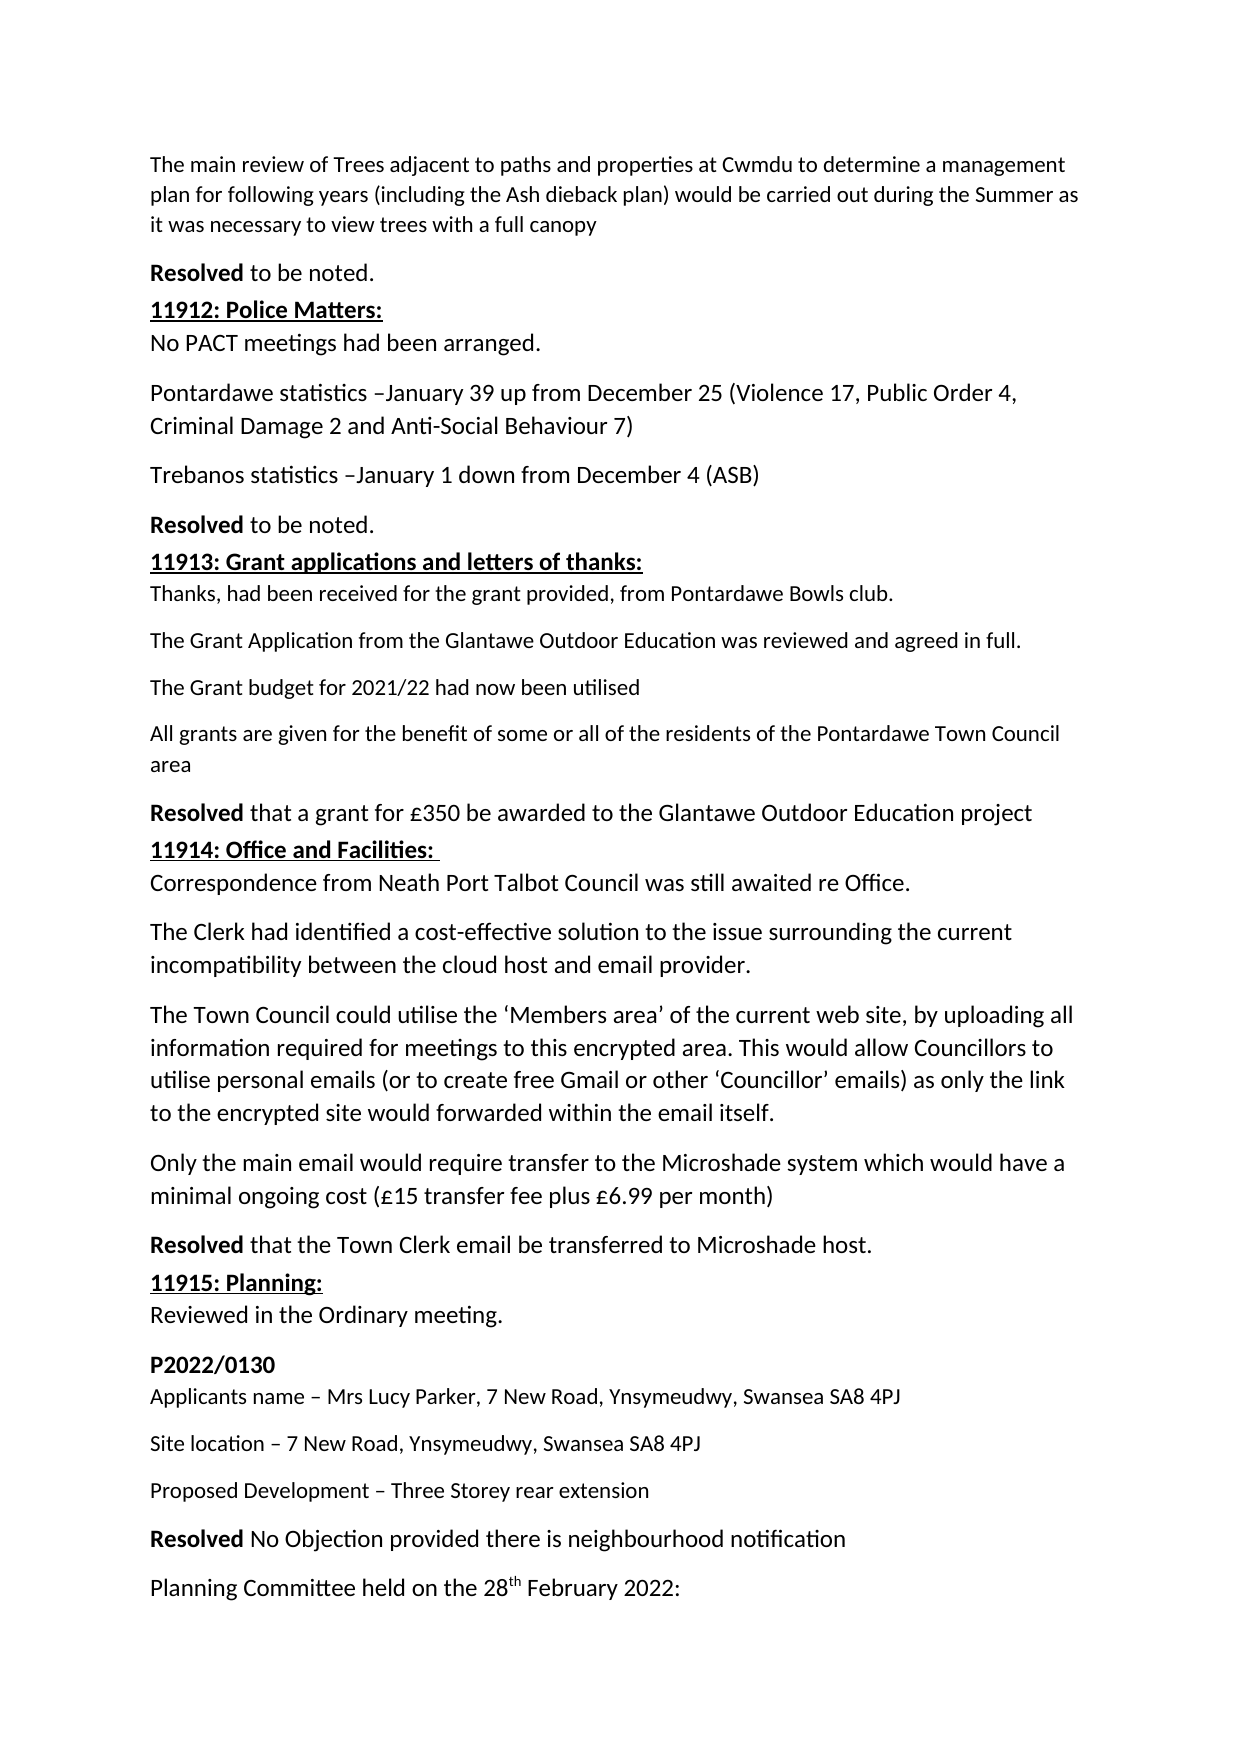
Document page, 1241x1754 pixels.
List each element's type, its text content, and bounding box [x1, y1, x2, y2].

subtitle 11915: Planning: [150, 1267, 1090, 1297]
text The Grant budget for 2021/22 had now been utilised [150, 673, 1090, 701]
text Reviewed in the Ordinary meeting. [150, 1299, 1090, 1330]
subtitle Resolved that the Town Clerk email be transferred to Microshade host. [150, 1229, 1090, 1260]
text Planning Committee held on the 28th February 2022: [150, 1572, 1090, 1603]
text Proposed Development – Three Storey rear extension [150, 1476, 1090, 1504]
text All grants are given for the benefit of some or all of the residents of the Pontardawe Town Council area [150, 719, 1090, 778]
text Site location – 7 New Road, Ynsymeudwy, Swansea SA8 4PJ [150, 1429, 1090, 1457]
text The Town Council could utilise the ‘Members area’ of the current web site, by uploading all information required for meetings to this encrypted area. This would allow Councillors to utilise personal emails (or to create free Gmail or other ‘Councillor’ emails) as only the link to the encrypted site would forwarded within the email itself. [150, 999, 1090, 1128]
text Correspondence from Neath Port Talbot Council was still awaited re Office. [150, 867, 1090, 897]
text The main review of Trees adjacent to paths and properties at Cwmdu to determine a management plan for following years (including the Ash dieback plan) would be carried out during the Summer as it was necessary to view trees with a full canopy [150, 150, 1090, 238]
subtitle P2022/0130 [150, 1349, 1090, 1380]
subtitle 11913: Grant applications and letters of thanks: [150, 546, 1090, 577]
text Resolved No Objection provided there is neighbourhood notification [150, 1523, 1090, 1553]
subtitle Resolved that a grant for £350 be awarded to the Glantawe Outdoor Education project [150, 797, 1090, 827]
subtitle Resolved to be noted. [150, 257, 1090, 288]
text Applicants name – Mrs Lucy Parker, 7 New Road, Ynsymeudwy, Swansea SA8 4PJ [150, 1382, 1090, 1410]
text Trebanos statistics –January 1 down from December 4 (ASB) [150, 459, 1090, 490]
text The Clerk had identified a cost-effective solution to the issue surrounding the current incompatibility between the cloud host and email provider. [150, 916, 1090, 980]
text No PACT meetings had been arranged. [150, 327, 1090, 358]
subtitle 11912: Police Matters: [150, 294, 1090, 325]
subtitle Resolved to be noted. [150, 509, 1090, 539]
text Pontardawe statistics –January 39 up from December 25 (Violence 17, Public Order 4, Criminal Damage 2 and Anti-Social Behaviour 7) [150, 377, 1090, 440]
subtitle 11914: Office and Facilities: [150, 834, 1090, 864]
text Thanks, had been received for the grant provided, from Pontardawe Bowls club. [150, 579, 1090, 607]
text Only the main email would require transfer to the Microshade system which would have a minimal ongoing cost (£15 transfer fee plus £6.99 per month) [150, 1147, 1090, 1211]
text The Grant Application from the Glantawe Outdoor Education was reviewed and agreed in full. [150, 626, 1090, 654]
